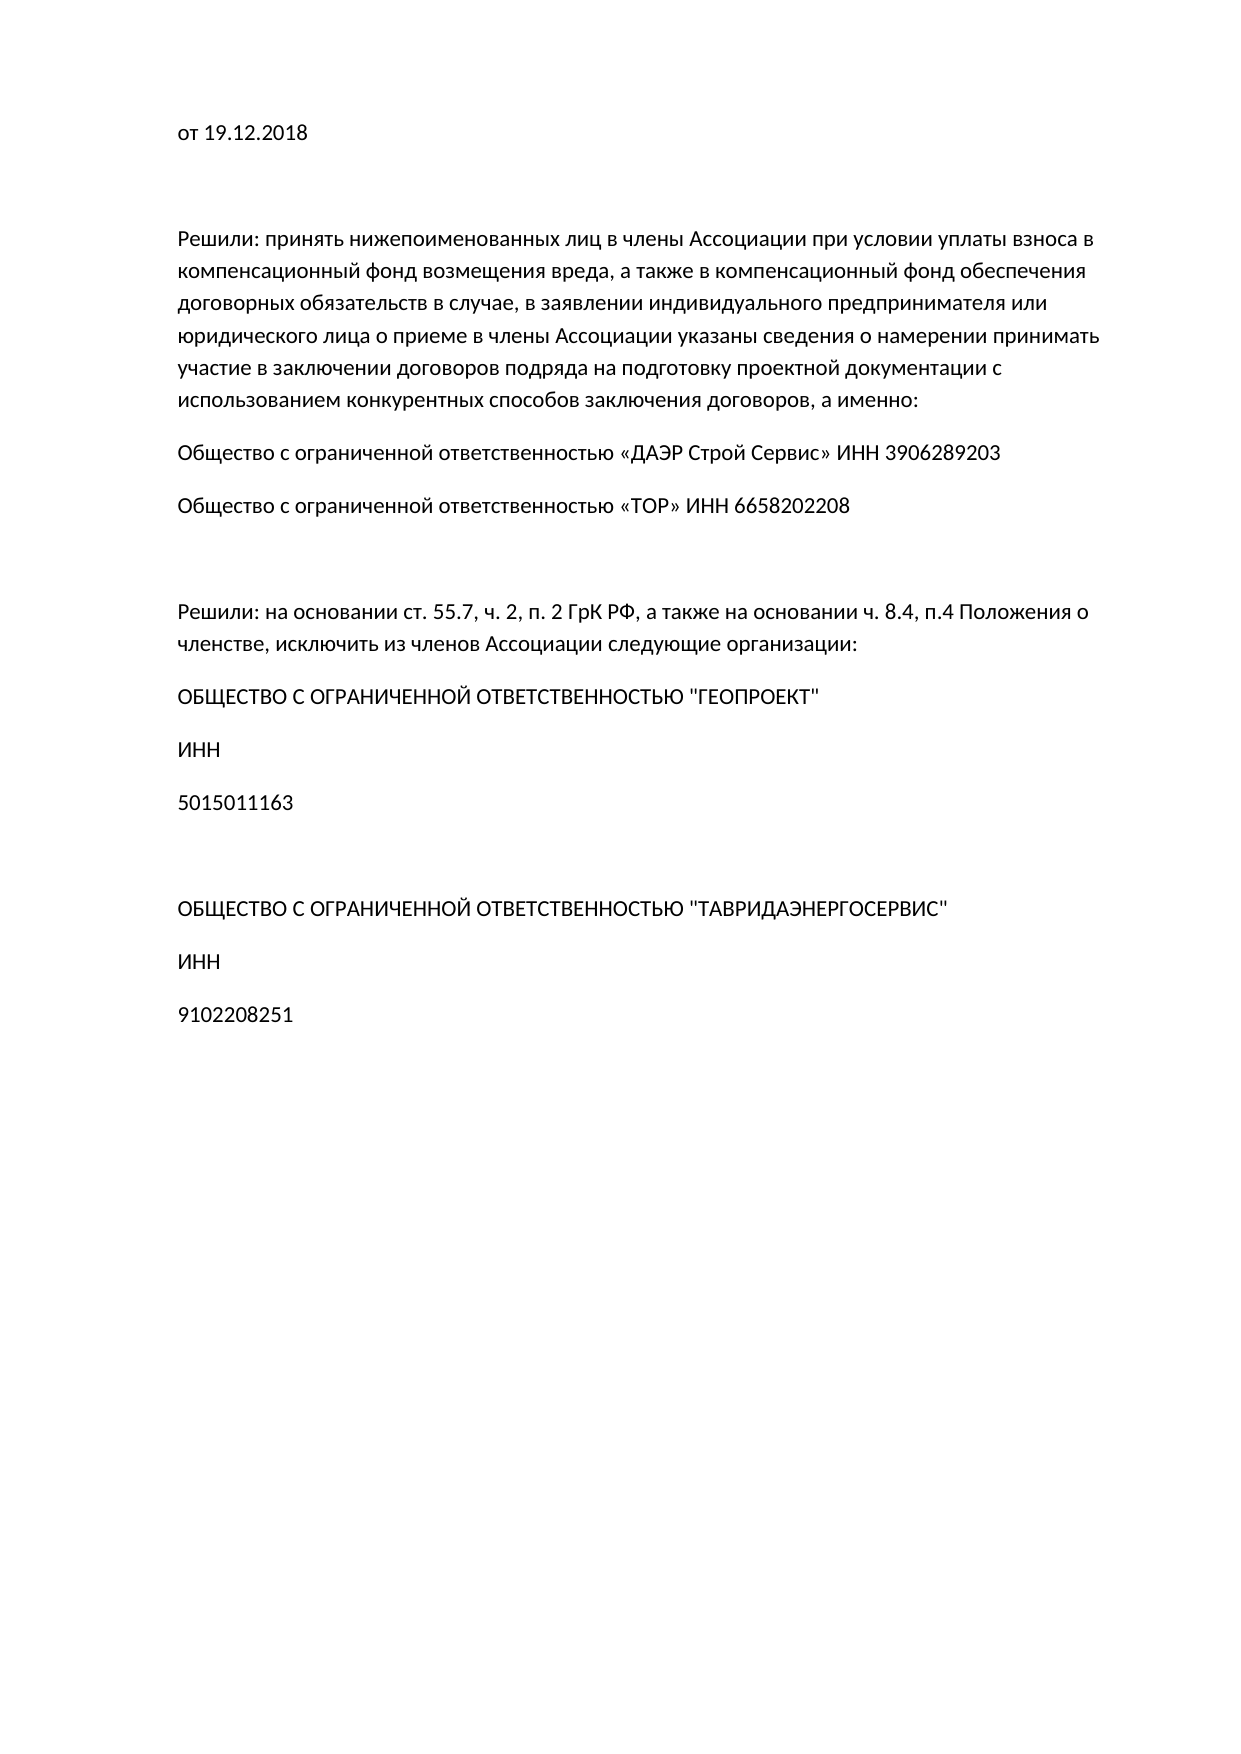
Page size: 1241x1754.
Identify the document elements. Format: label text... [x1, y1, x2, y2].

text Решили: на основании ст. 55.7, ч. 2, п. 2 ГрК РФ, а также на основании ч. 8.4, п.4 Положения о членстве, исключить из членов Ассоциации следующие организации: [177, 597, 1152, 657]
text от 19.12.2018 [177, 118, 1152, 146]
text 9102208251 [177, 1001, 1152, 1028]
text ОБЩЕСТВО С ОГРАНИЧЕННОЙ ОТВЕТСТВЕННОСТЬЮ "ТАВРИДАЭНЕРГОСЕРВИС" [177, 894, 1152, 922]
text Общество с ограниченной ответственностью «ДАЭР Строй Сервис» ИНН 3906289203 [177, 438, 1152, 466]
text ИНН [177, 947, 1152, 976]
text Решили: принять нижепоименованных лиц в члены Ассоциации при условии уплаты взноса в компенсационный фонд возмещения вреда, а также в компенсационный фонд обеспечения договорных обязательств в случае, в заявлении индивидуального предпринимателя или юридического лица о приеме в члены Ассоциации указаны сведения о намерении принимать участие в заключении договоров подряда на подготовку проектной документации с использованием конкурентных способов заключения договоров, а именно: [177, 224, 1152, 413]
text ИНН [177, 735, 1152, 763]
text ОБЩЕСТВО С ОГРАНИЧЕННОЙ ОТВЕТСТВЕННОСТЬЮ "ГЕОПРОЕКТ" [177, 682, 1152, 710]
text Общество с ограниченной ответственностью «ТОР» ИНН 6658202208 [177, 491, 1152, 519]
text 5015011163 [177, 788, 1152, 816]
